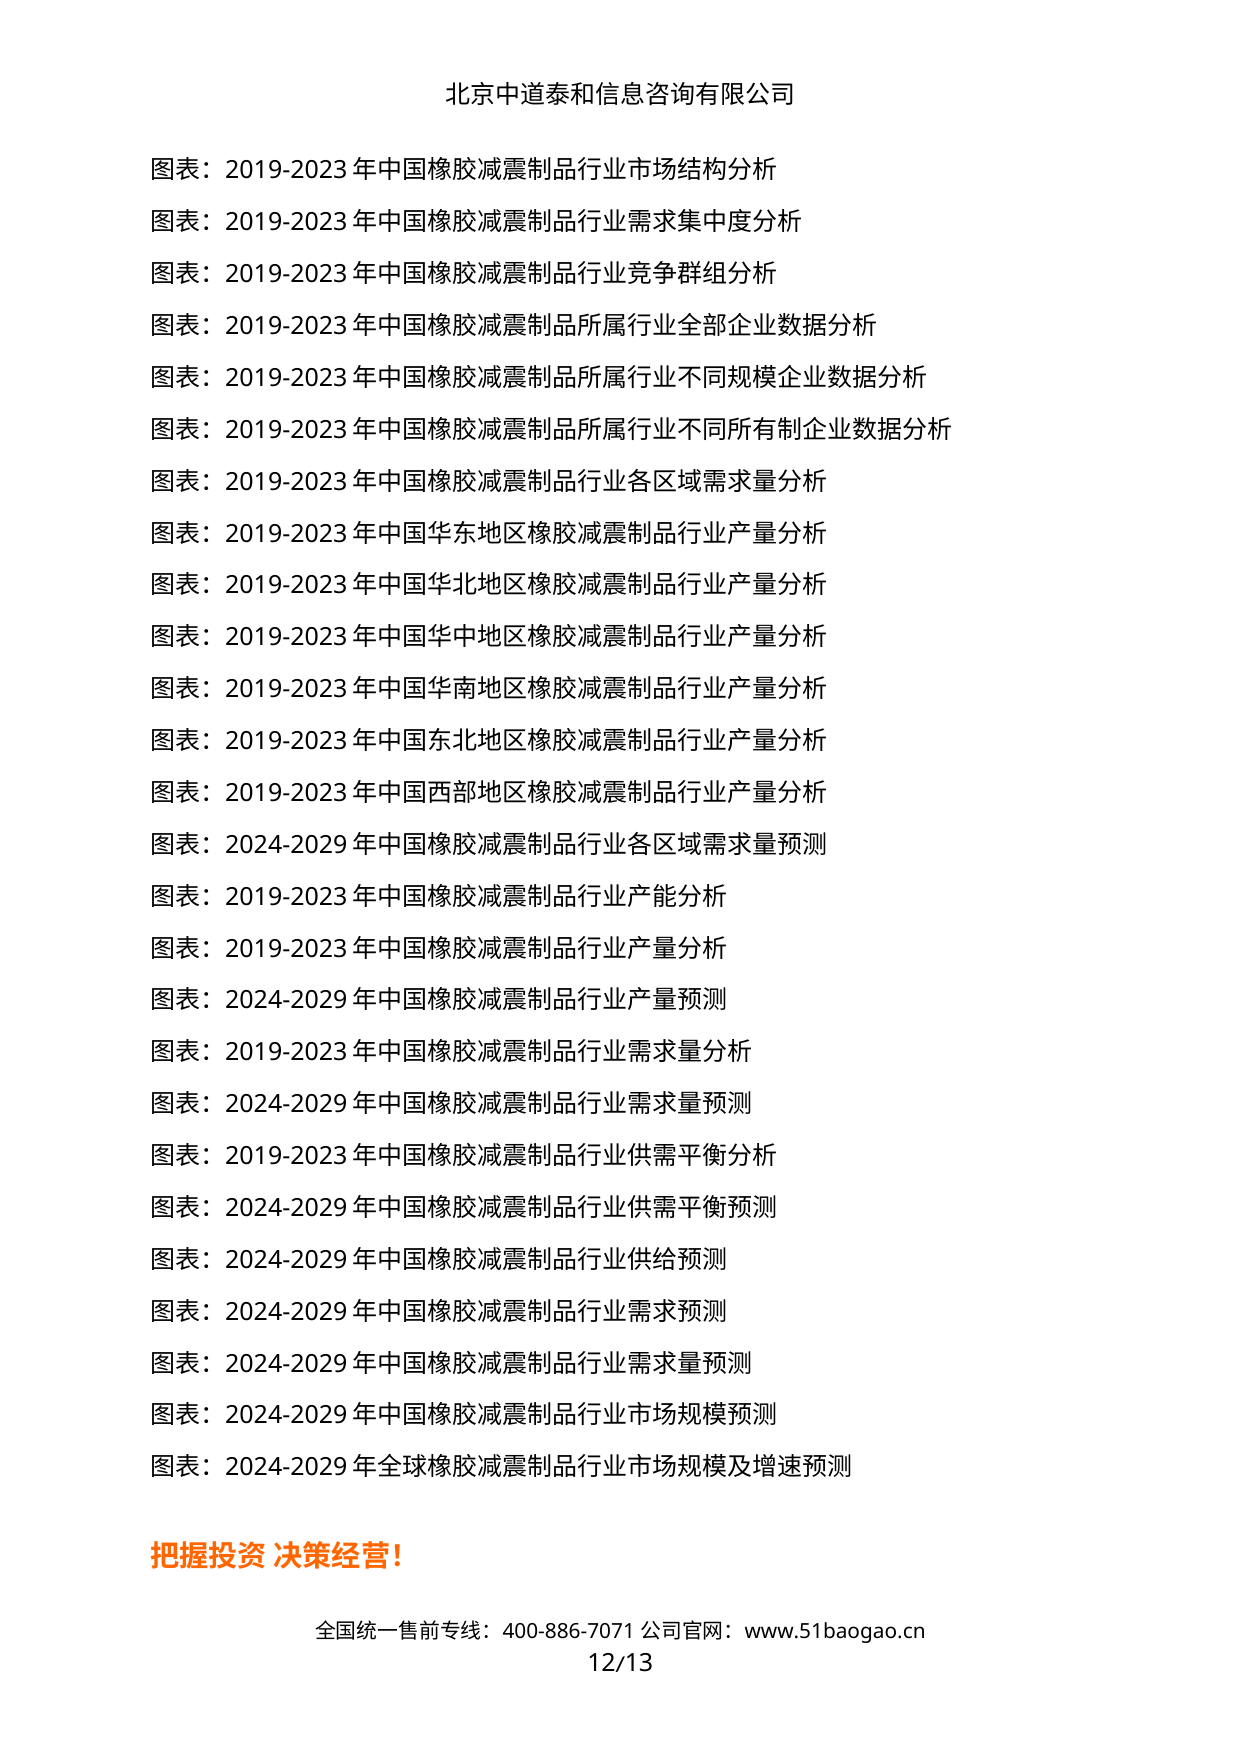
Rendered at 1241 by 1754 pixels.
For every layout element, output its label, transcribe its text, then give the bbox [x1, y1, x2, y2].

text 图表：2024-2029年中国橡胶减震制品行业供需平衡预测 [150, 1187, 1090, 1224]
text 图表：2019-2023年中国橡胶减震制品行业各区域需求量分析 [150, 461, 1090, 497]
text 图表：2019-2023年中国橡胶减震制品行业供需平衡分析 [150, 1136, 1090, 1172]
text 图表：2019-2023年中国橡胶减震制品行业市场结构分析 [150, 150, 1090, 186]
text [150, 1499, 1090, 1575]
text 图表：2024-2029年中国橡胶减震制品行业各区域需求量预测 [150, 824, 1090, 861]
text 图表：2019-2023年中国橡胶减震制品行业竞争群组分析 [150, 254, 1090, 290]
text 图表：2019-2023年中国橡胶减震制品行业需求量分析 [150, 1032, 1090, 1068]
text 图表：2019-2023年中国橡胶减震制品所属行业不同所有制企业数据分析 [150, 409, 1090, 446]
text 图表：2019-2023年中国华东地区橡胶减震制品行业产量分析 [150, 513, 1090, 549]
text 图表：2024-2029年中国橡胶减震制品行业供给预测 [150, 1239, 1090, 1276]
text 图表：2019-2023年中国西部地区橡胶减震制品行业产量分析 [150, 772, 1090, 809]
text 图表：2019-2023年中国华北地区橡胶减震制品行业产量分析 [150, 565, 1090, 601]
text 图表：2024-2029年中国橡胶减震制品行业需求预测 [150, 1291, 1090, 1327]
text 图表：2019-2023年中国橡胶减震制品所属行业全部企业数据分析 [150, 306, 1090, 342]
text 图表：2019-2023年中国橡胶减震制品行业产能分析 [150, 876, 1090, 912]
text 图表：2019-2023年中国橡胶减震制品所属行业不同规模企业数据分析 [150, 357, 1090, 394]
text 图表：2024-2029年中国橡胶减震制品行业产量预测 [150, 980, 1090, 1016]
text 图表：2019-2023年中国橡胶减震制品行业需求集中度分析 [150, 202, 1090, 238]
text 图表：2019-2023年中国橡胶减震制品行业产量分析 [150, 928, 1090, 964]
text 图表：2019-2023年中国华中地区橡胶减震制品行业产量分析 [150, 617, 1090, 653]
text 图表：2019-2023年中国华南地区橡胶减震制品行业产量分析 [150, 669, 1090, 705]
text 图表：2019-2023年中国东北地区橡胶减震制品行业产量分析 [150, 721, 1090, 757]
text 图表：2024-2029年中国橡胶减震制品行业需求量预测 [150, 1343, 1090, 1379]
text 图表：2024-2029年中国橡胶减震制品行业需求量预测 [150, 1084, 1090, 1120]
text 图表：2024-2029年中国橡胶减震制品行业市场规模预测 [150, 1395, 1090, 1431]
text 图表：2024-2029年全球橡胶减震制品行业市场规模及增速预测 [150, 1447, 1090, 1483]
